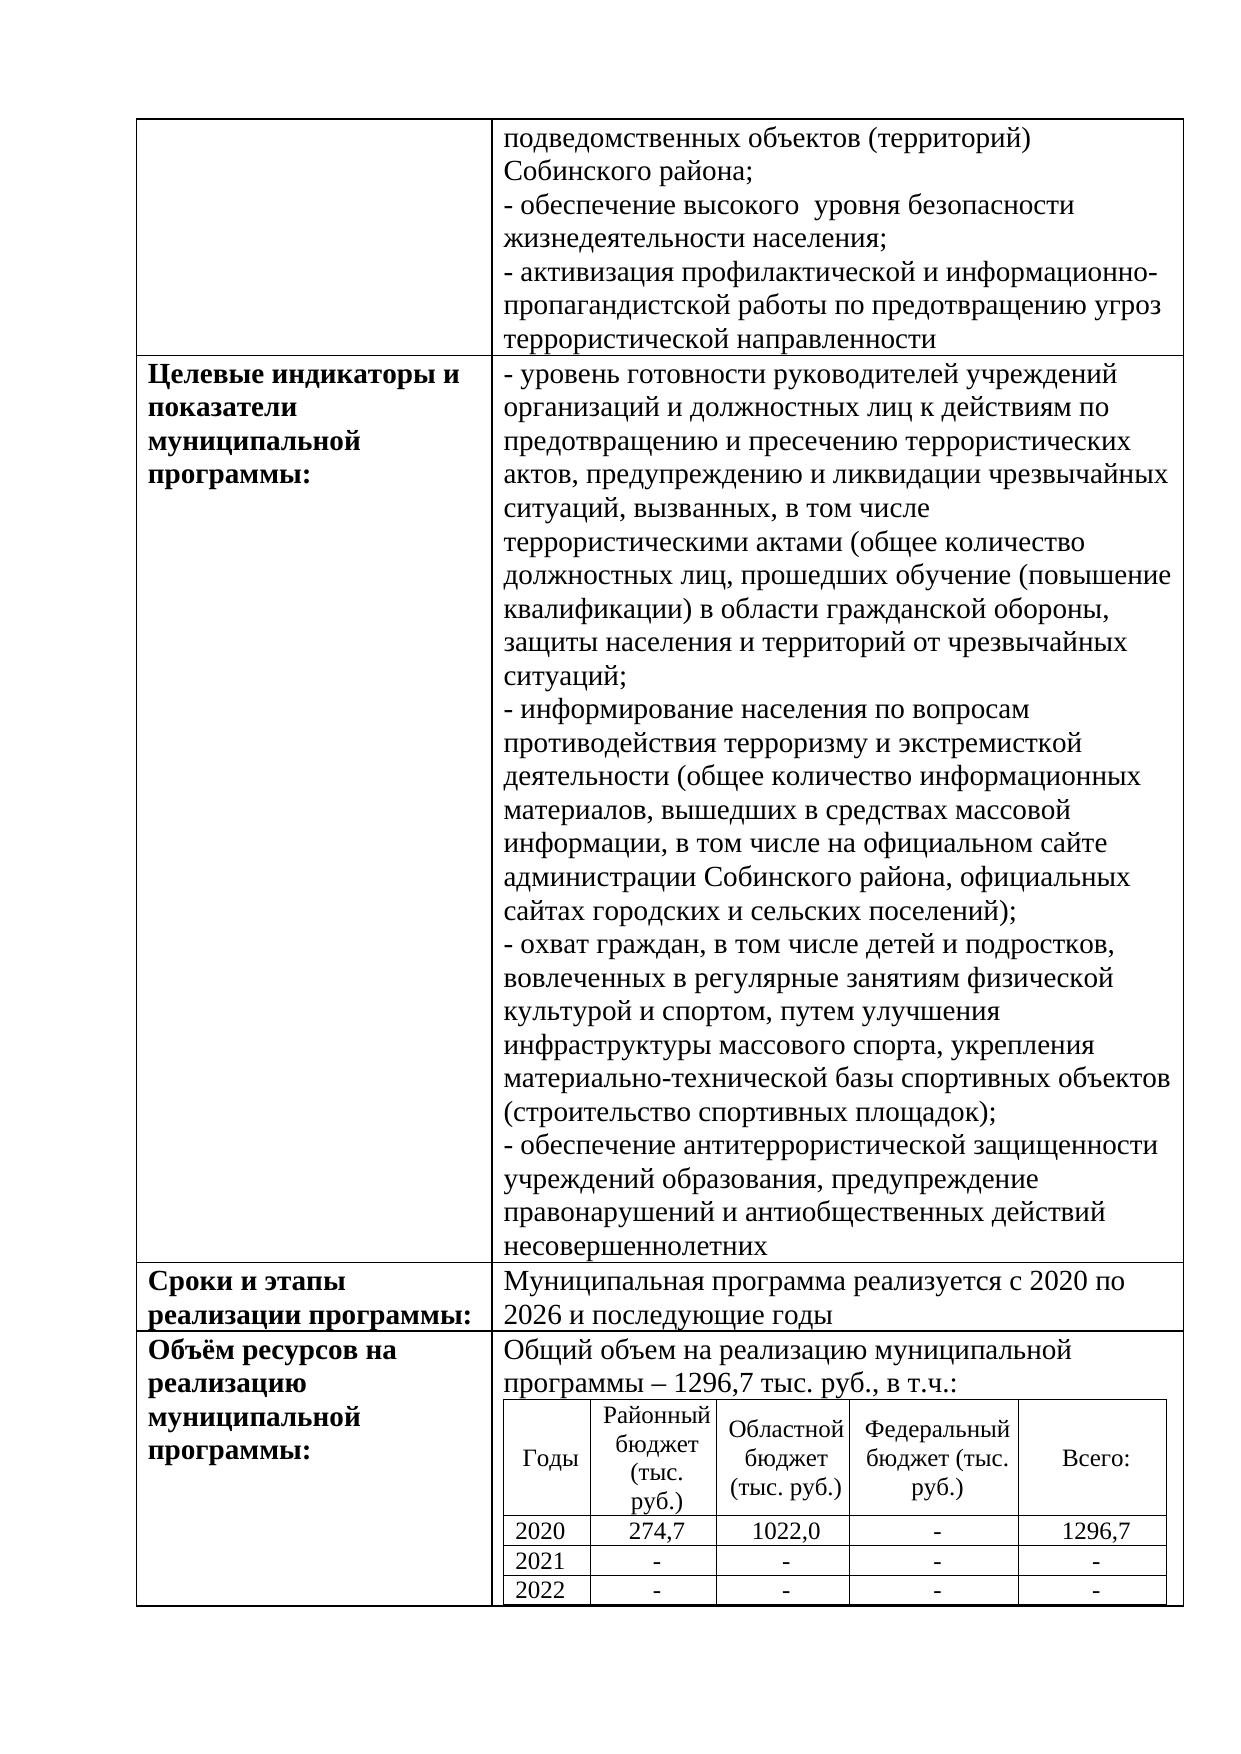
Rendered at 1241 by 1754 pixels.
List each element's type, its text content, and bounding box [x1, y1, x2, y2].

table_cell Муниципальная программа реализуется с 2020 по 2026 и последующие годы [493, 1263, 1183, 1330]
table_cell Целевые индикаторы и показатели муниципальной программы: [137, 356, 491, 1262]
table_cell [137, 120, 491, 354]
table_cell - уровень готовности руководителей учреждений организаций и должностных лиц к действиям по предотвращению и пресечению террористических актов, предупреждению и ликвидации чрезвычайных ситуаций, вызванных, в том числе террористическими актами (общее количество должностных лиц, прошедших обучение (повышение квалификации) в области гражданской обороны, защиты населения и территорий от чрезвычайных ситуаций; - информирование населения по вопросам противодействия терроризму и экстремисткой деятельности (общее количество информационных материалов, вышедших в средствах массовой информации, в том числе на официальном сайте администрации Собинского района, официальных сайтах городских и сельских поселений); - охват граждан, в том числе детей и подростков, вовлеченных в регулярные занятиям физической культурой и спортом, путем улучшения инфраструктуры массового спорта, укрепления материально-технической базы спортивных объектов (строительство спортивных площадок); - обеспечение антитеррористической защищенности учреждений образования, предупреждение правонарушений и антиобщественных действий несовершеннолетних [493, 356, 1183, 1262]
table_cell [137, 1332, 491, 1605]
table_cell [493, 1332, 1183, 1605]
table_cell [493, 120, 1183, 354]
table_cell Сроки и этапы реализации программы: [137, 1263, 491, 1330]
